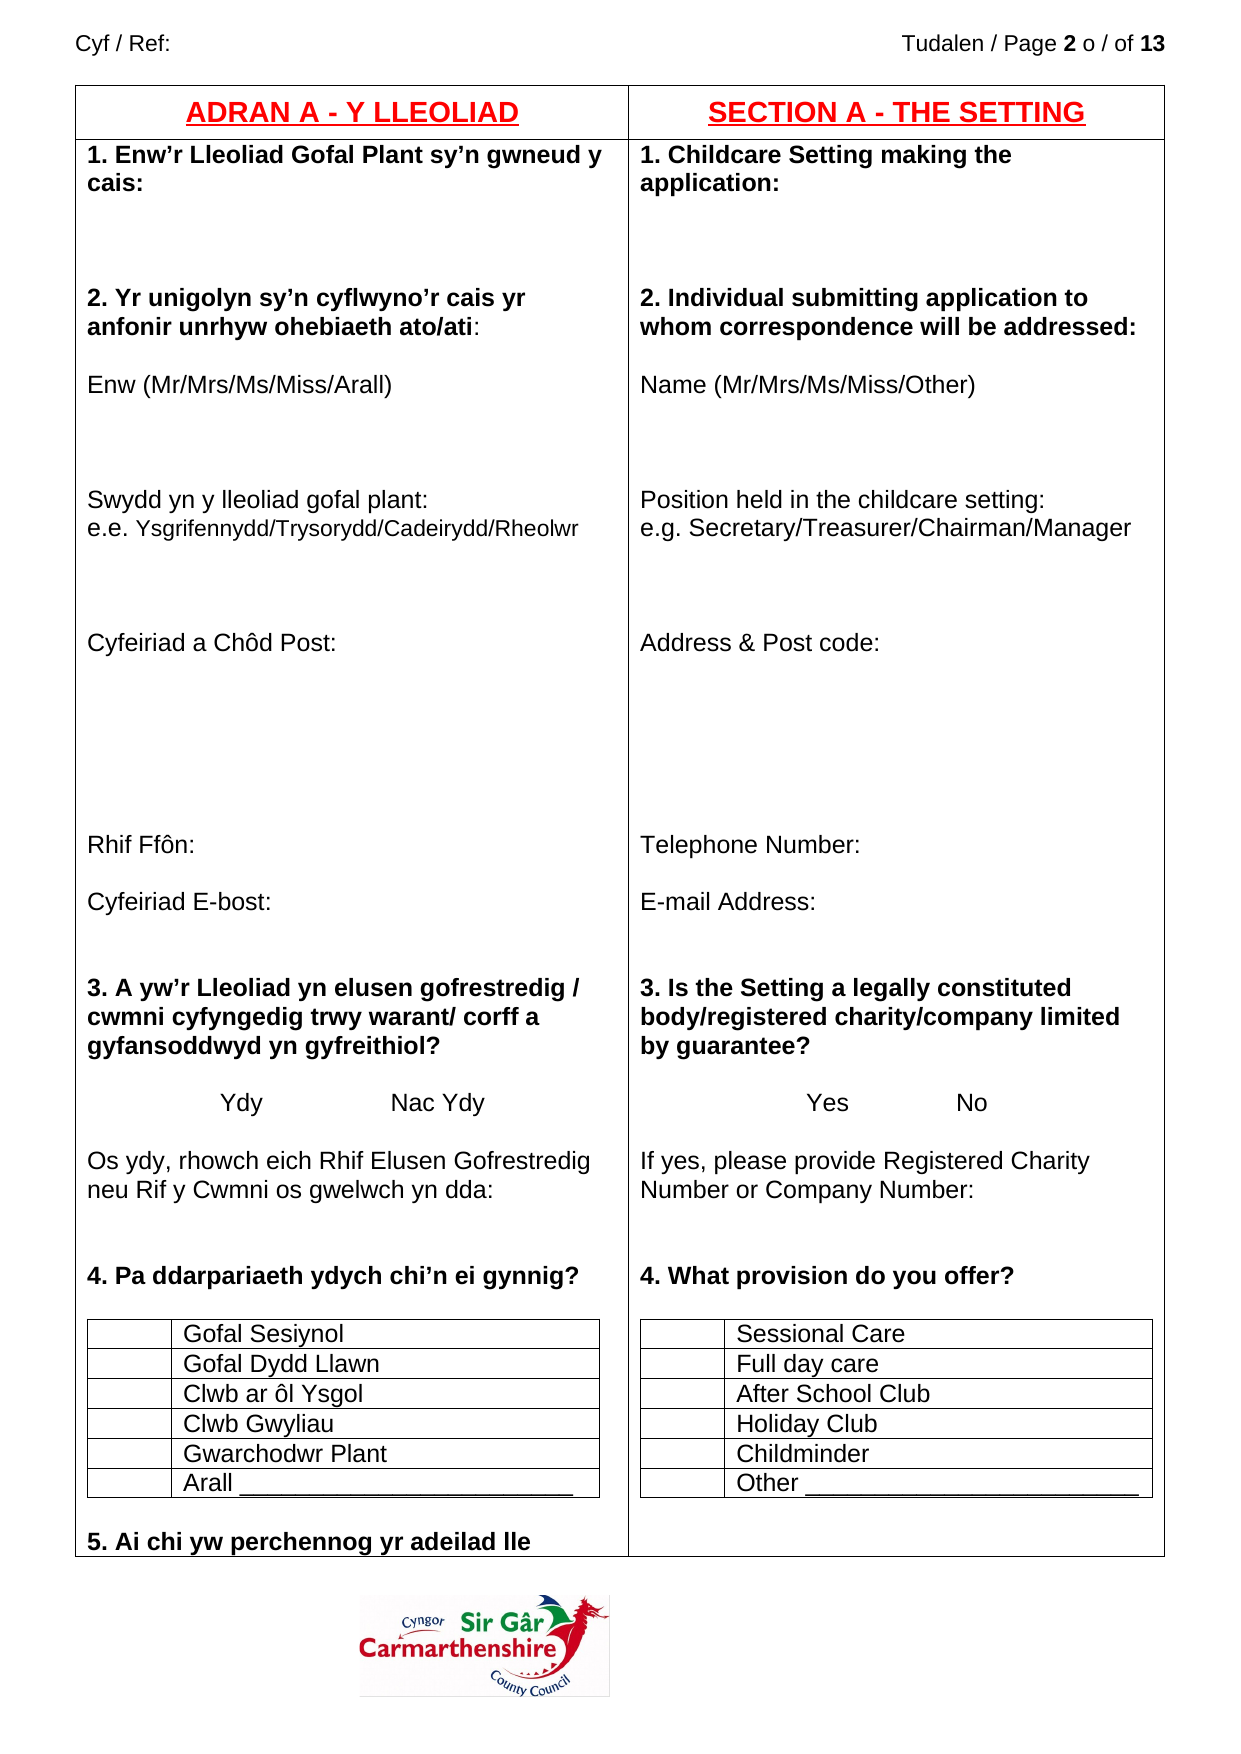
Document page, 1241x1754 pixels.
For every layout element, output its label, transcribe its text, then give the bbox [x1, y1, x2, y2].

table_header SECTION A - THE SETTING [629, 86, 1164, 139]
table_header ADRAN A - Y LLEOLIAD [76, 86, 628, 139]
picture [359, 1595, 610, 1697]
